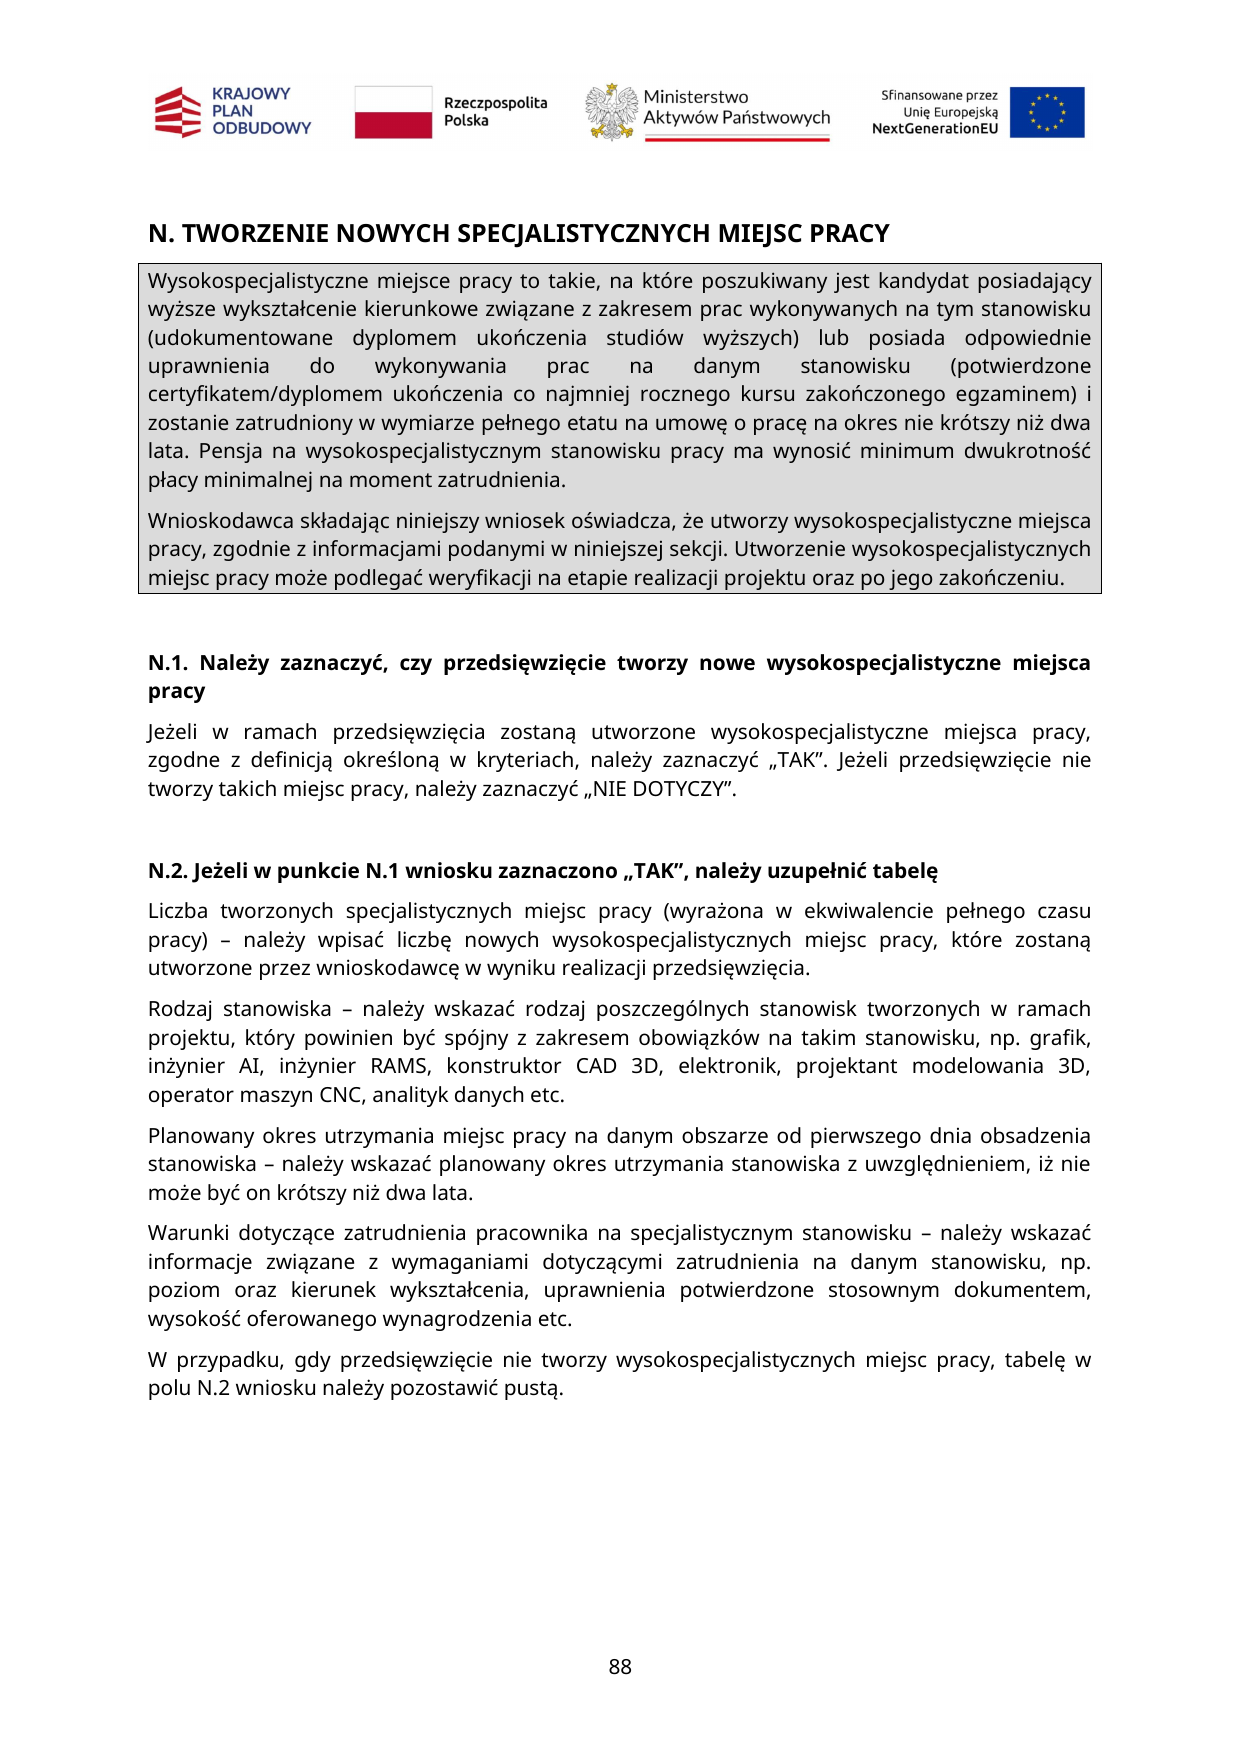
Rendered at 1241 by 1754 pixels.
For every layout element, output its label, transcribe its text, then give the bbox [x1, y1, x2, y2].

text Liczba tworzonych specjalistycznych miejsc pracy (wyrażona w ekwiwalencie pełnego czasu pracy) – należy wpisać liczbę nowych wysokospecjalistycznych miejsc pracy, które zostaną utworzone przez wnioskodawcę w wyniku realizacji przedsięwzięcia. [148, 897, 1093, 982]
subtitle N.1. Należy zaznaczyć, czy przedsięwzięcie tworzy nowe wysokospecjalistyczne miejsca pracy [148, 648, 1093, 704]
text Warunki dotyczące zatrudnienia pracownika na specjalistycznym stanowisku – należy wskazać informacje związane z wymaganiami dotyczącymi zatrudnienia na danym stanowisku, np. poziom oraz kierunek wykształcenia, uprawnienia potwierdzone stosownym dokumentem, wysokość oferowanego wynagrodzenia etc. [148, 1218, 1093, 1332]
text Rodzaj stanowiska – należy wskazać rodzaj poszczególnych stanowisk tworzonych w ramach projektu, który powinien być spójny z zakresem obowiązków na takim stanowisku, np. grafik, inżynier AI, inżynier RAMS, konstruktor CAD 3D, elektronik, projektant modelowania 3D, operator maszyn CNC, analityk danych etc. [148, 994, 1093, 1108]
text Wysokospecjalistyczne miejsce pracy to takie, na które poszukiwany jest kandydat posiadający wyższe wykształcenie kierunkowe związane z zakresem prac wykonywanych na tym stanowisku (udokumentowane dyplomem ukończenia studiów wyższych) lub posiada odpowiednie uprawnienia do wykonywania prac na danym stanowisku (potwierdzone certyfikatem/dyplomem ukończenia co najmniej rocznego kursu zakończonego egzaminem) i zostanie zatrudniony w wymiarze pełnego etatu na umowę o pracę na okres nie krótszy niż dwa lata. Pensja na wysokospecjalistycznym stanowisku pracy ma wynosić minimum dwukrotność płacy minimalnej na moment zatrudnienia. [139, 264, 1101, 493]
text W przypadku, gdy przedsięwzięcie nie tworzy wysokospecjalistycznych miejsc pracy, tabelę w polu N.2 wniosku należy pozostawić pustą. [148, 1345, 1093, 1402]
picture [147, 73, 1093, 151]
subtitle N.2. Jeżeli w punkcie N.1 wniosku zaznaczono „TAK”, należy uzupełnić tabelę [148, 856, 1093, 884]
subtitle N. TWORZENIE NOWYCH SPECJALISTYCZNYCH MIEJSC PRACY [148, 216, 1093, 250]
text Planowany okres utrzymania miejsc pracy na danym obszarze od pierwszego dnia obsadzenia stanowiska – należy wskazać planowany okres utrzymania stanowiska z uwzględnieniem, iż nie może być on krótszy niż dwa lata. [148, 1121, 1093, 1206]
text Wnioskodawca składając niniejszy wniosek oświadcza, że utworzy wysokospecjalistyczne miejsca pracy, zgodnie z informacjami podanymi w niniejszej sekcji. Utworzenie wysokospecjalistycznych miejsc pracy może podlegać weryfikacji na etapie realizacji projektu oraz po jego zakończeniu. [139, 503, 1101, 593]
text Jeżeli w ramach przedsięwzięcia zostaną utworzone wysokospecjalistyczne miejsca pracy, zgodne z definicją określoną w kryteriach, należy zaznaczyć „TAK”. Jeżeli przedsięwzięcie nie tworzy takich miejsc pracy, należy zaznaczyć „NIE DOTYCZY”. [148, 717, 1093, 802]
